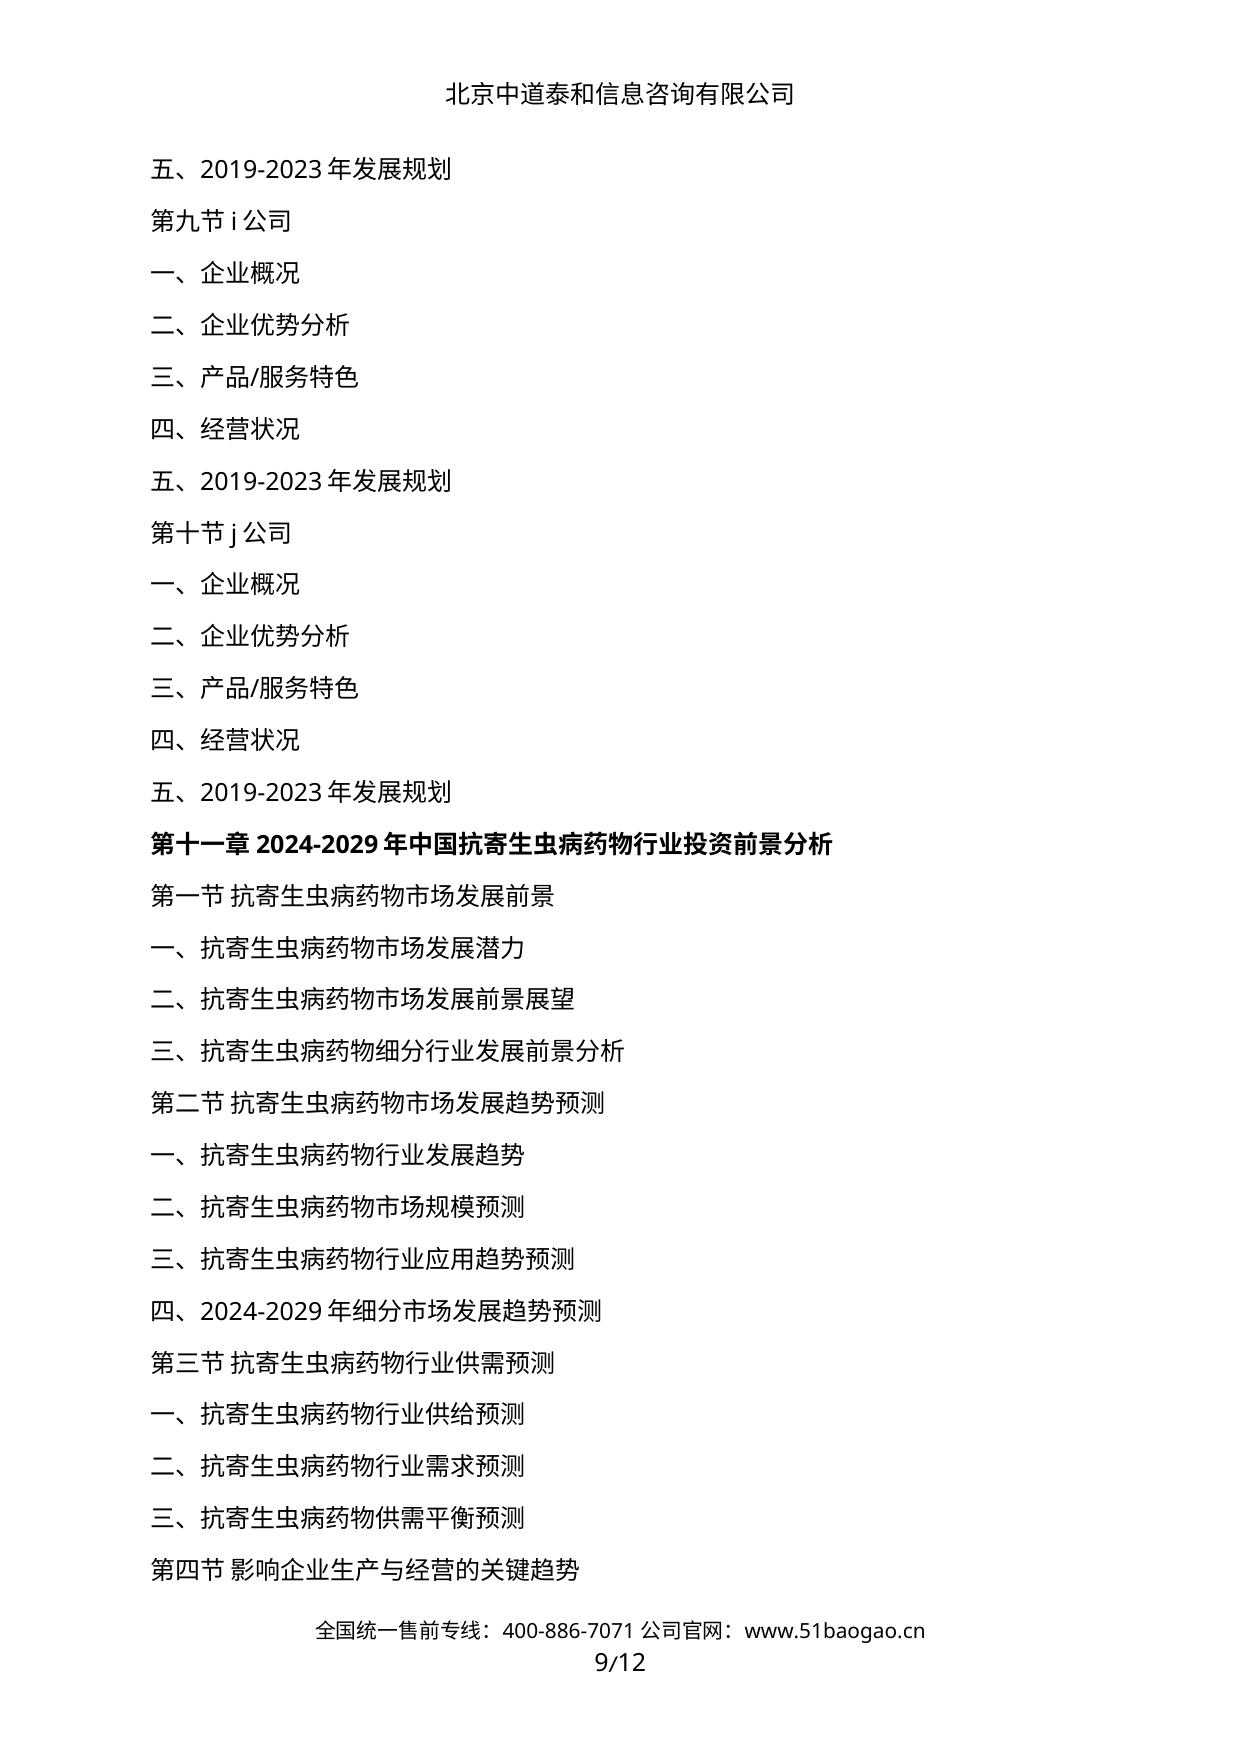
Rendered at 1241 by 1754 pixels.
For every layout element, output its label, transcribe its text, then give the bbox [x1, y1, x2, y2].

text 三、产品/服务特色 [150, 669, 1090, 705]
text 三、抗寄生虫病药物供需平衡预测 [150, 1499, 1090, 1535]
text 二、企业优势分析 [150, 617, 1090, 653]
text 第四节 影响企业生产与经营的关键趋势 [150, 1551, 1090, 1587]
text 四、经营状况 [150, 409, 1090, 446]
text 一、抗寄生虫病药物行业供给预测 [150, 1395, 1090, 1431]
text 第十一章 2024-2029年中国抗寄生虫病药物行业投资前景分析 [150, 824, 1090, 861]
text 四、经营状况 [150, 721, 1090, 757]
text 五、2019-2023年发展规划 [150, 772, 1090, 809]
text 一、企业概况 [150, 254, 1090, 290]
text 二、抗寄生虫病药物行业需求预测 [150, 1447, 1090, 1483]
text 第十节 j公司 [150, 513, 1090, 549]
text 第三节 抗寄生虫病药物行业供需预测 [150, 1343, 1090, 1379]
text 一、抗寄生虫病药物市场发展潜力 [150, 928, 1090, 964]
text 第一节 抗寄生虫病药物市场发展前景 [150, 876, 1090, 912]
text 一、企业概况 [150, 565, 1090, 601]
text 三、产品/服务特色 [150, 357, 1090, 394]
text 二、抗寄生虫病药物市场发展前景展望 [150, 980, 1090, 1016]
text 三、抗寄生虫病药物细分行业发展前景分析 [150, 1032, 1090, 1068]
text 第二节 抗寄生虫病药物市场发展趋势预测 [150, 1084, 1090, 1120]
text 四、2024-2029年细分市场发展趋势预测 [150, 1291, 1090, 1327]
text 二、抗寄生虫病药物市场规模预测 [150, 1187, 1090, 1224]
text 五、2019-2023年发展规划 [150, 461, 1090, 497]
text 一、抗寄生虫病药物行业发展趋势 [150, 1136, 1090, 1172]
text 二、企业优势分析 [150, 306, 1090, 342]
text 第九节 i公司 [150, 202, 1090, 238]
text 三、抗寄生虫病药物行业应用趋势预测 [150, 1239, 1090, 1276]
text 五、2019-2023年发展规划 [150, 150, 1090, 186]
